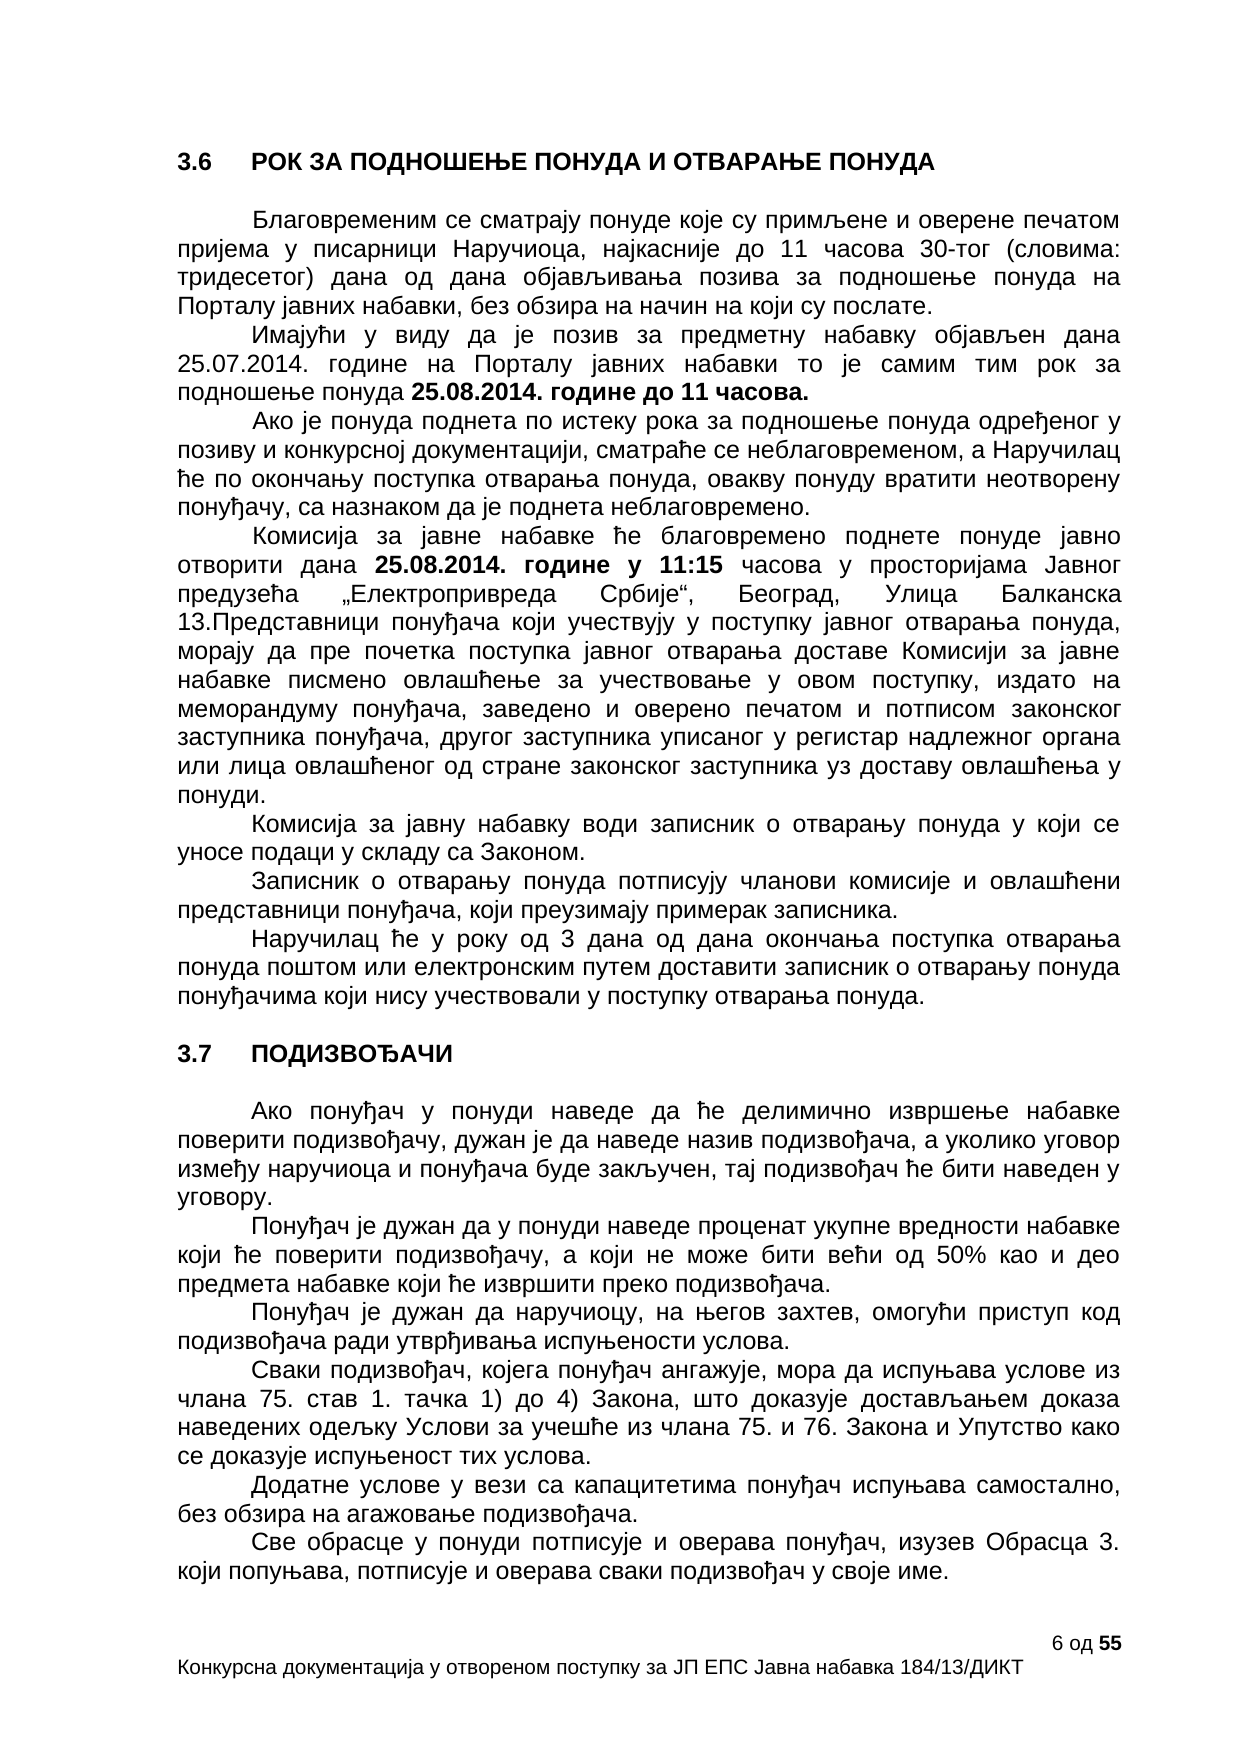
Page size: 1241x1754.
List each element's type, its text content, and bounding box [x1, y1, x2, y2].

text Имајући у виду да је позив за предметну набавку објављен дана 25.07.2014. године на Порталу јавних набавки то је самим тим рок за подношење понуда 25.08.2014. године до 11 часова. [177, 320, 1122, 406]
text Благовременим се сматрају понуде које су примљене и оверене печатом пријема у писарници Наручиоца, најкасније до 11 часова 30-тог (словима: тридесетог) дана од дана објављивања позива за подношење понуда на Порталу јавних набавки, без обзира на начин на који су послате. [177, 205, 1122, 320]
text Ако понуђач у понуди наведе да ће делимично извршење набавке поверити подизвођачу, дужан је да наведе назив подизвођача, а уколико уговор између наручиоца и понуђача буде закључен, тај подизвођач ће бити наведен у уговору. [177, 1096, 1122, 1211]
text Све обрасце у понуди потписује и оверава понуђач, изузев Обрасца 3. који попуњава, потписује и оверава сваки подизвођач у своје име. [177, 1527, 1122, 1585]
text Записник о отварању понуда потписују чланови комисије и овлашћени представници понуђача, који преузимају примерак записника. [177, 866, 1122, 923]
text Сваки подизвођач, којега понуђач ангажује, мора да испуњава услове из члана 75. став 1. тачка 1) до 4) Закона, што доказује достављањем доказа наведених одељку Услови за учешће из члана 75. и 76. Закона и Упутство како се доказује испуњеност тих услова. [177, 1355, 1122, 1470]
subtitle 3.7 ПОДИЗВОЂАЧИ [177, 1038, 1122, 1067]
text Комисија за јавну набавку води записник о отварању понуда у који се уносе подаци у складу са Законом. [177, 808, 1122, 866]
text Ако је понуда поднета по истеку рока за подношење понуда одређеног у позиву и конкурсној документацији, сматраће се неблаговременом, а Наручилац ће по окончању поступка отварања понуда, овакву понуду вратити неотворену понуђачу, са назнаком да је поднета неблаговремено. [177, 406, 1122, 521]
text Комисија за јавне набавке ће благовремено поднете понуде јавно отворити дана 25.08.2014. године у 11:15 часова у просторијама Јавног предузећа „Електропривреда Србије“, Београд, Улица Балканска 13.Представници понуђача који учествују у поступку јавног отварања понуда, морају да пре почетка поступка јавног отварања доставе Комисији за јавне набавке писмено овлашћење за учествовање у овом поступку, издато на меморандуму понуђача, заведено и оверено печатом и потписом законског заступника понуђача, другог заступника уписаног у регистар надлежног органа или лица овлашћеног од стране законског заступника уз доставу овлашћења у понуди. [177, 521, 1122, 808]
text Понуђач је дужан да у понуди наведе проценат укупне вредности набавке који ће поверити подизвођачу, а који не може бити већи од 50% као и део предмета набавке који ће извршити преко подизвођача. [177, 1211, 1122, 1297]
text Понуђач је дужан да наручиоцу, на његов захтев, омогући приступ код подизвођача ради утврђивања испуњености услова. [177, 1297, 1122, 1355]
subtitle 3.6 РОК ЗА ПОДНОШЕЊЕ ПОНУДА И ОТВАРАЊЕ ПОНУДА [177, 147, 1122, 176]
text Наручилац ће у року од 3 дана од дана окончања поступка отварања понуда поштом или електронским путем доставити записник о отварању понуда понуђачима који нису учествовали у поступку отварања понуда. [177, 923, 1122, 1010]
text Додатне услове у вези са капацитетима понуђач испуњава самостално, без обзира на агажовање подизвођача. [177, 1470, 1122, 1527]
